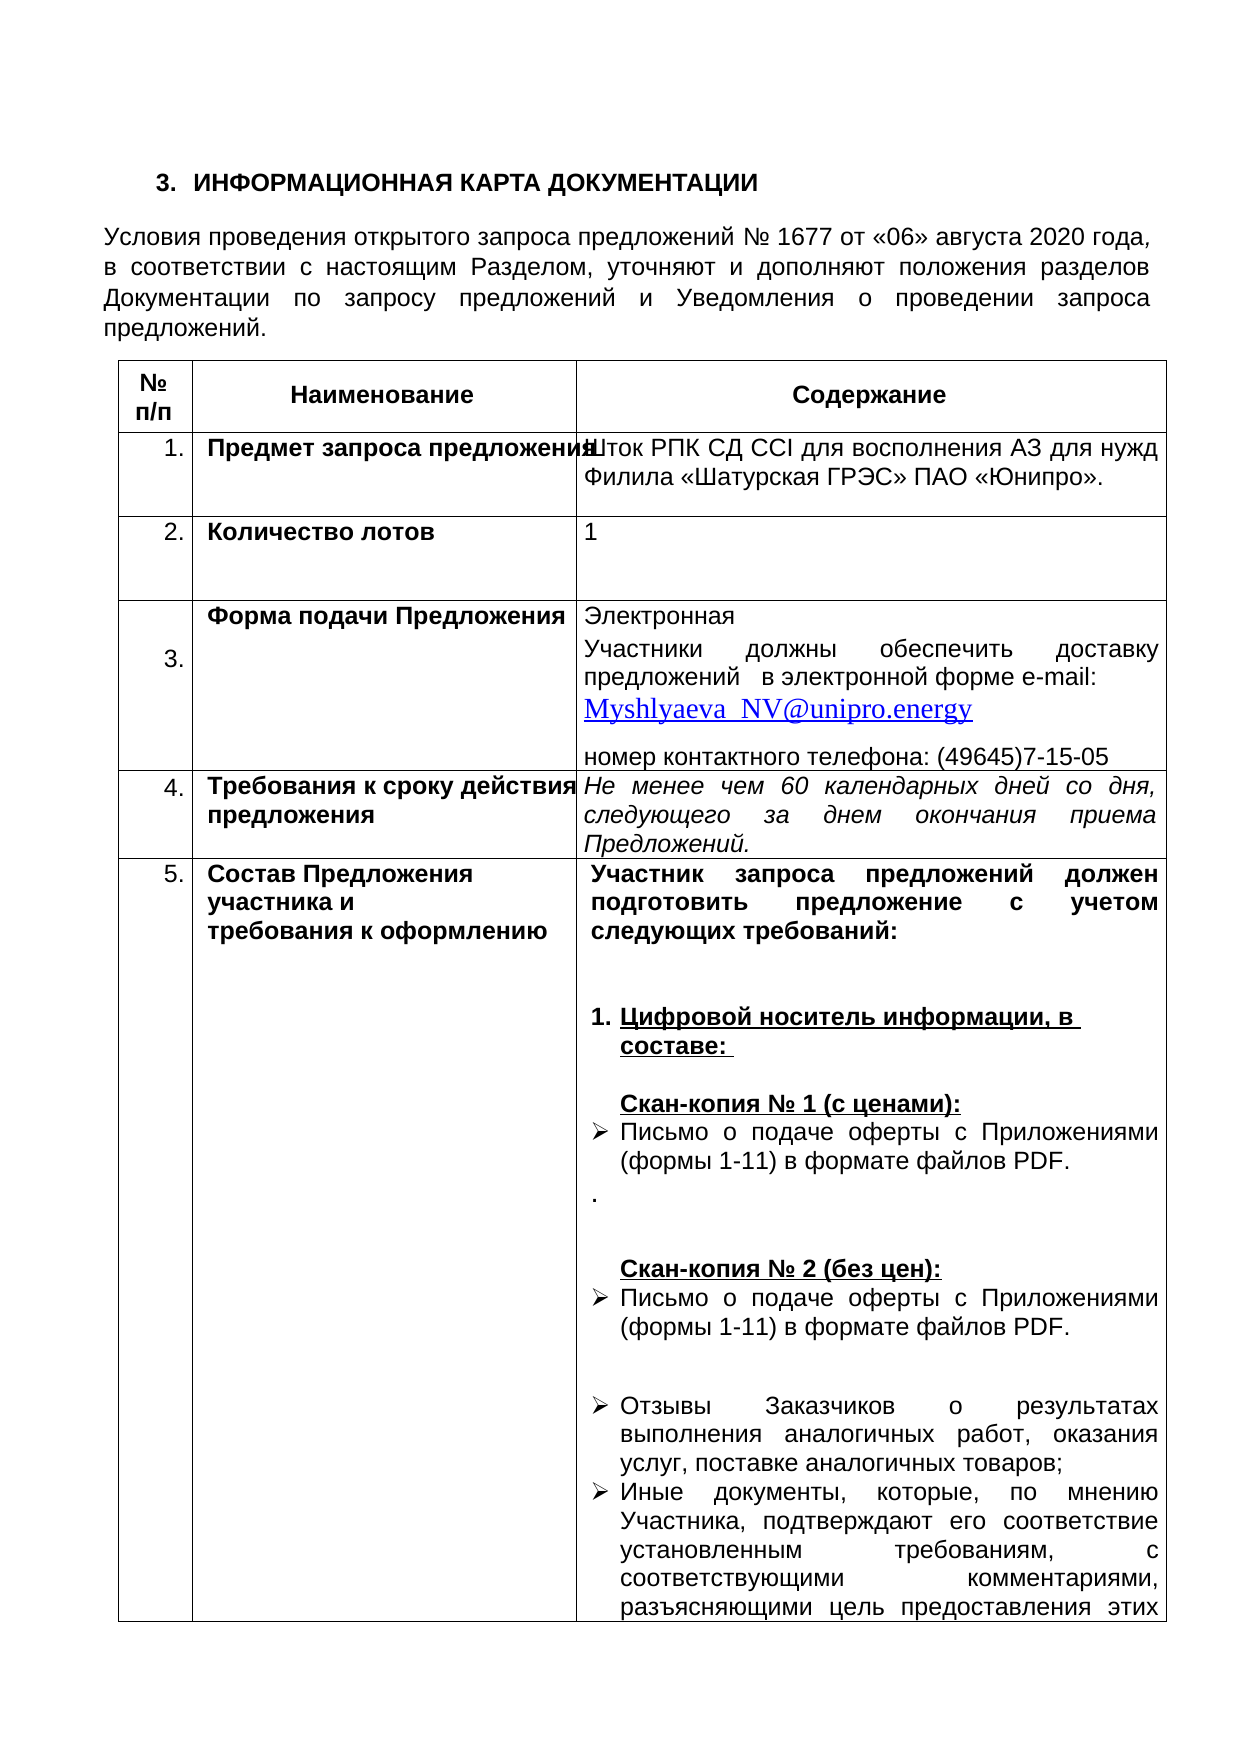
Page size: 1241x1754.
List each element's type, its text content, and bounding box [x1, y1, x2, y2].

table_cell [119, 771, 192, 857]
table_cell Форма подачи Предложения [193, 601, 576, 770]
table_cell Электронная Участники должны обеспечить доставку предложений в электронной форме e-mail: Myshlyaeva_NV@unipro.energy номер контактного телефона: (49645)7-15-05 [577, 601, 1166, 770]
table_header Содержание [577, 361, 1166, 432]
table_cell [577, 859, 1166, 1621]
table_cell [193, 859, 576, 1621]
table_cell [119, 517, 192, 599]
table_header № п/п [119, 361, 192, 432]
subtitle ИНФОРМАЦИОННАЯ КАРТА ДОКУМЕНТАЦИИ [156, 168, 1152, 197]
table_cell 1 [577, 517, 1166, 599]
table_cell Предмет запроса предложения [193, 433, 576, 516]
table_cell Не менее чем 60 календарных дней со дня, следующего за днем окончания приема Предложений. [577, 771, 1166, 857]
table_cell [119, 859, 192, 1621]
table_cell [119, 433, 192, 516]
text Условия проведения открытого запроса предложений № 1677 от «06» августа 2020 года, в соответствии с настоящим Разделом, уточняют и дополняют положения разделов Документации по запросу предложений и Уведомления о проведении запроса предложений. [103, 222, 1152, 342]
table_header Наименование [193, 361, 576, 432]
table_cell Шток РПК СД ССI для восполнения АЗ для нужд Филила «Шатурская ГРЭС» ПАО «Юнипро». [577, 433, 1166, 516]
table_cell [119, 601, 192, 770]
table_cell Требования к сроку действия предложения [193, 771, 576, 857]
table_cell Количество лотов [193, 517, 576, 599]
